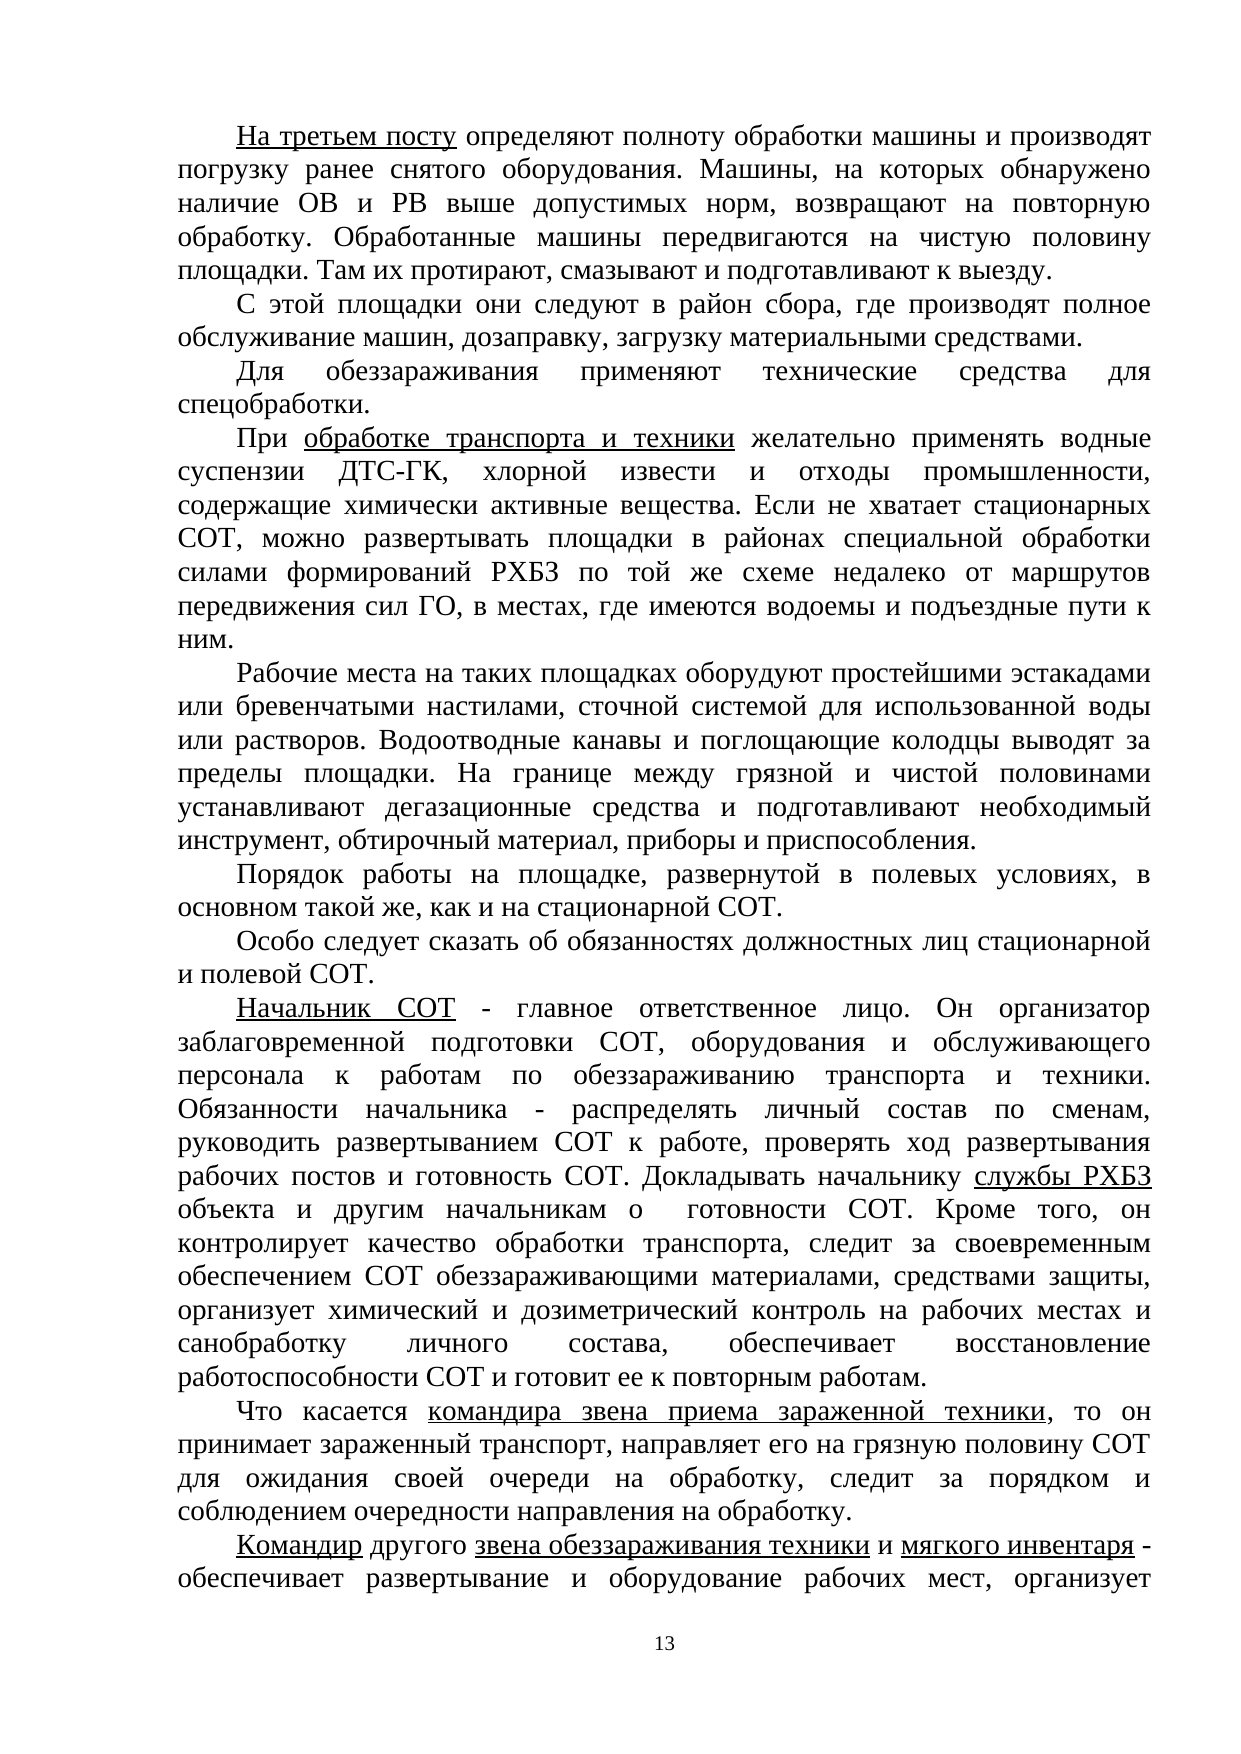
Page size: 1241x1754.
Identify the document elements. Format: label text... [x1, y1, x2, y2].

text С этой площадки они следуют в район сбора, где производят полное обслуживание машин, дозаправку, загрузку материальными средствами. [177, 286, 1152, 353]
text На третьем посту определяют полноту обработки машины и производят погрузку ранее снятого оборудования. Машины, на которых обнаружено наличие ОВ и РВ выше допустимых норм, возвращают на повторную обработку. Обработанные машины передвигаются на чистую половину площадки. Там их протирают, смазывают и подготавливают к выезду. [177, 118, 1152, 286]
text Что касается командира звена приема зараженной техники, то он принимает зараженный транспорт, направляет его на грязную половину СОТ для ожидания своей очереди на обработку, следит за порядком и соблюдением очередности направления на обработку. [177, 1393, 1152, 1527]
text Особо следует сказать об обязанностях должностных лиц стационарной и полевой СОТ. [177, 923, 1152, 990]
text При обработке транспорта и техники желательно применять водные суспензии ДТС-ГК, хлорной извести и отходы промышленности, содержащие химически активные вещества. Если не хватает стационарных СОТ, можно развертывать площадки в районах специальной обработки силами формирований РХБЗ по той же схеме недалеко от маршрутов передвижения сил ГО, в местах, где имеются водоемы и подъездные пути к ним. [177, 420, 1152, 655]
text Порядок работы на площадке, развернутой в полевых условиях, в основном такой же, как и на стационарной СОТ. [177, 856, 1152, 923]
text Рабочие места на таких площадках оборудуют простейшими эстакадами или бревенчатыми настилами, сточной системой для использованной воды или растворов. Водоотводные канавы и поглощающие колодцы выводят за пределы площадки. На границе между грязной и чистой половинами устанавливают дегазационные средства и подготавливают необходимый инструмент, обтирочный материал, приборы и приспособления. [177, 655, 1152, 856]
text Для обеззараживания применяют технические средства для спецобработки. [177, 353, 1152, 420]
text Начальник СОТ - главное ответственное лицо. Он организатор заблаговременной подготовки СОТ, оборудования и обслуживающего персонала к работам по обеззараживанию транспорта и техники. Обязанности начальника - распределять личный состав по сменам, руководить развертыванием СОТ к работе, проверять ход развертывания рабочих постов и готовность СОТ. Докладывать начальнику службы РХБЗ объекта и другим начальникам о готовности СОТ. Кроме того, он контролирует качество обработки транспорта, следит за своевременным обеспечением СОТ обеззараживающими материалами, средствами защиты, организует химический и дозиметрический контроль на рабочих местах и санобработку личного состава, обеспечивает восстановление работоспособности СОТ и готовит ее к повторным работам. [177, 990, 1152, 1393]
